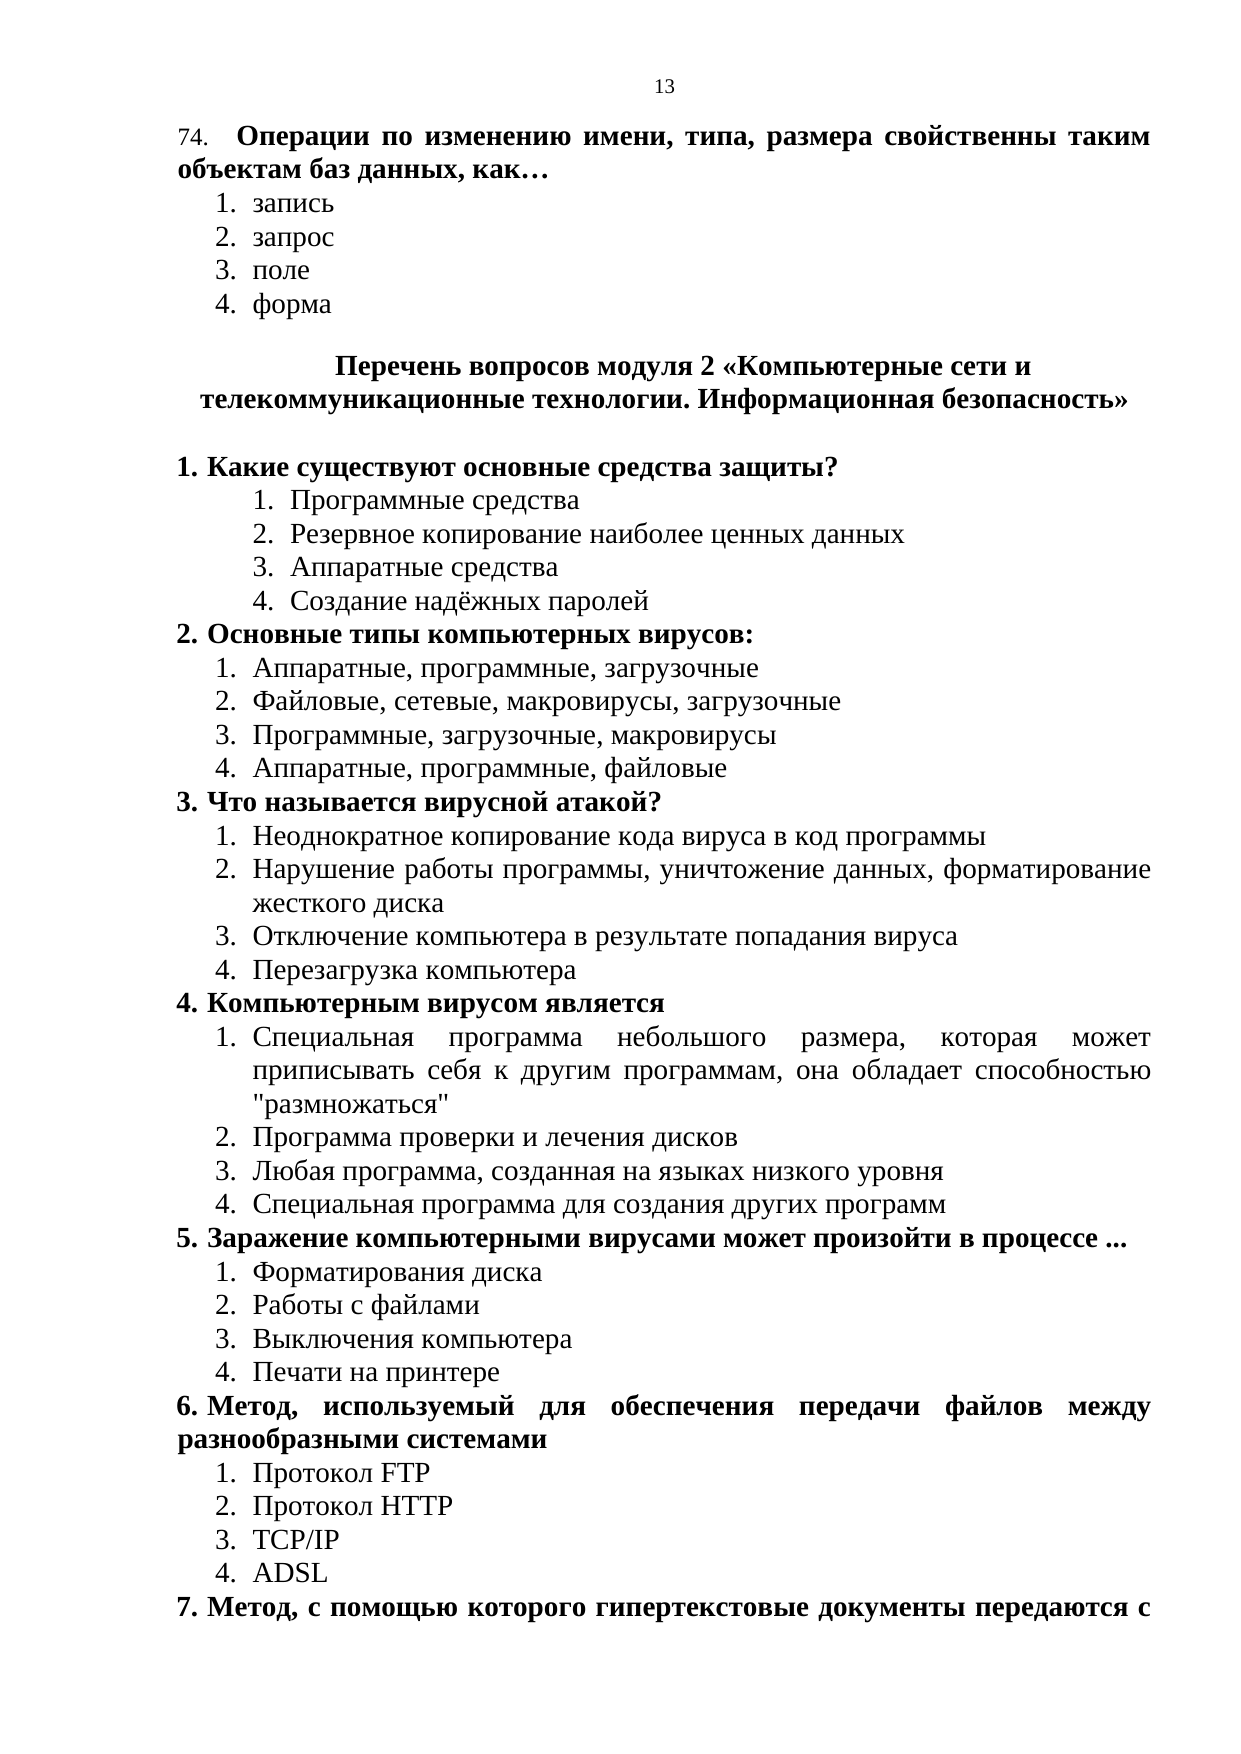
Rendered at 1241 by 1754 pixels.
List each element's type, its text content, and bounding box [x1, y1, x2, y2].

list Программные средства [252, 482, 1152, 516]
list Метод, используемый для обеспечения передачи файлов между разнообразными системами [176, 1388, 1152, 1455]
list Аппаратные, программные, загрузочные [215, 650, 1152, 683]
list Операции по изменению имени, типа, размера свойственны таким объектам баз данных, как… [177, 118, 1152, 185]
list поле [215, 252, 1152, 286]
list запрос [215, 219, 1152, 252]
list Аппаратные средства [252, 549, 1152, 583]
list Работы с файлами [215, 1287, 1152, 1321]
list Специальная программа для создания других программ [215, 1187, 1152, 1220]
list Форматирования диска [215, 1254, 1152, 1287]
list форма [215, 286, 1152, 319]
list Заражение компьютерными вирусами может произойти в процессе ... [176, 1220, 1152, 1254]
list Программные, загрузочные, макровирусы [215, 717, 1152, 751]
list Печати на принтере [215, 1354, 1152, 1388]
list Файловые, сетевые, макровирусы, загрузочные [215, 683, 1152, 717]
list Протокол HTTP [215, 1488, 1152, 1522]
list Резервное копирование наиболее ценных данных [252, 516, 1152, 549]
list Программа проверки и лечения дисков [215, 1119, 1152, 1153]
list Что называется вирусной атакой? [176, 784, 1152, 818]
list Протокол FTP [215, 1455, 1152, 1488]
list запись [215, 185, 1152, 219]
list Основные типы компьютерных вирусов: [176, 616, 1152, 650]
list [176, 1589, 1152, 1623]
list Любая программа, созданная на языках низкого уровня [215, 1153, 1152, 1187]
list Компьютерным вирусом является [176, 985, 1152, 1019]
list Отключение компьютера в результате попадания вируса [215, 918, 1152, 952]
list телекоммуникационные технологии. Информационная безопасность» [177, 382, 1152, 415]
list Неоднократное копирование кода вируса в код программы [215, 818, 1152, 851]
list ADSL [215, 1556, 1152, 1589]
list Создание надёжных паролей [252, 583, 1152, 616]
list Выключения компьютера [215, 1321, 1152, 1354]
list Аппаратные, программные, файловые [215, 751, 1152, 784]
list Специальная программа небольшого размера, которая может приписывать себя к другим программам, она обладает способностью "размножаться" [215, 1019, 1152, 1119]
list Какие существуют основные средства защиты? [176, 449, 1152, 482]
list Перезагрузка компьютера [215, 952, 1152, 985]
list Перечень вопросов модуля 2 «Компьютерные сети и [215, 348, 1152, 382]
list Нарушение работы программы, уничтожение данных, форматирование жесткого диска [215, 851, 1152, 918]
list TCP/IP [215, 1522, 1152, 1556]
